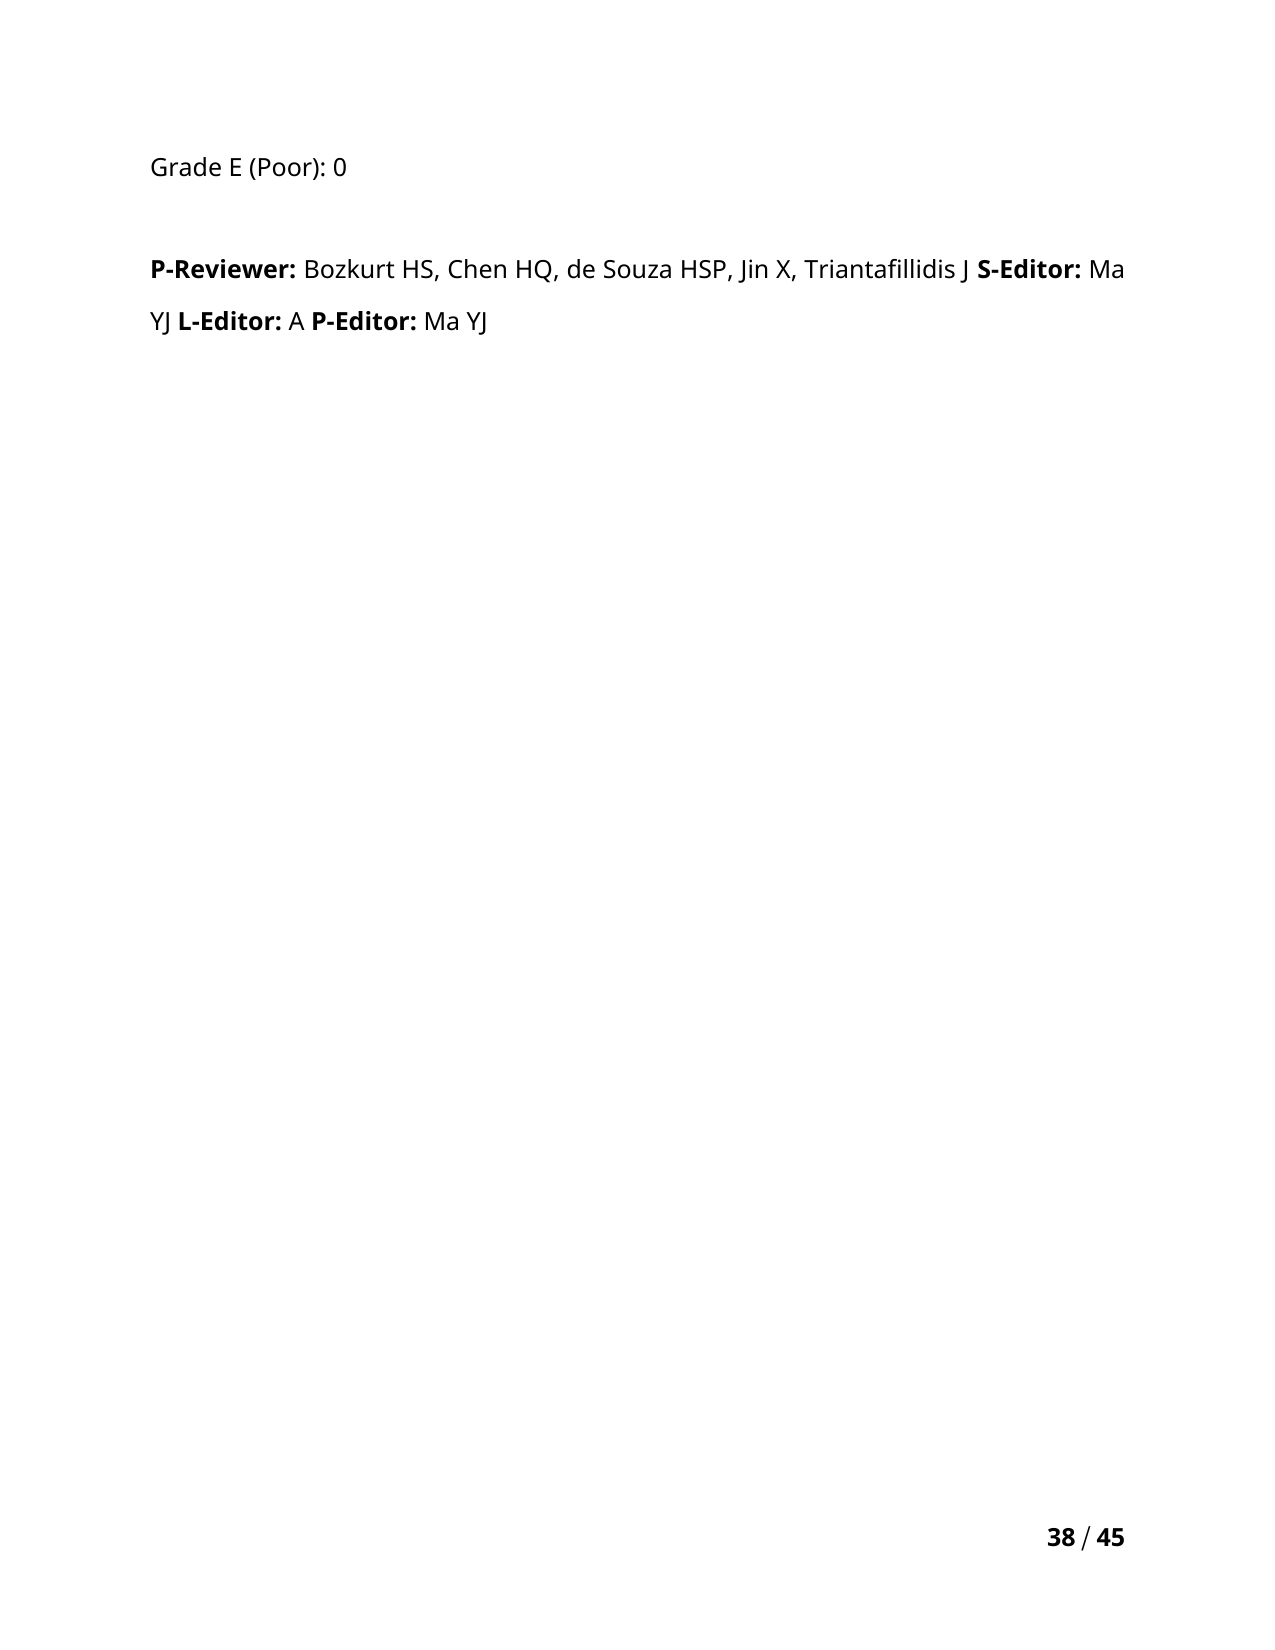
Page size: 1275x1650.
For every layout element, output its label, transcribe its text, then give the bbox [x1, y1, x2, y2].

text Grade E (Poor): 0 [150, 150, 1125, 184]
text P-Reviewer: Bozkurt HS, Chen HQ, de Souza HSP, Jin X, Triantafillidis J S-Editor: Ma YJ L-Editor: A P-Editor: Ma YJ [150, 252, 1125, 337]
